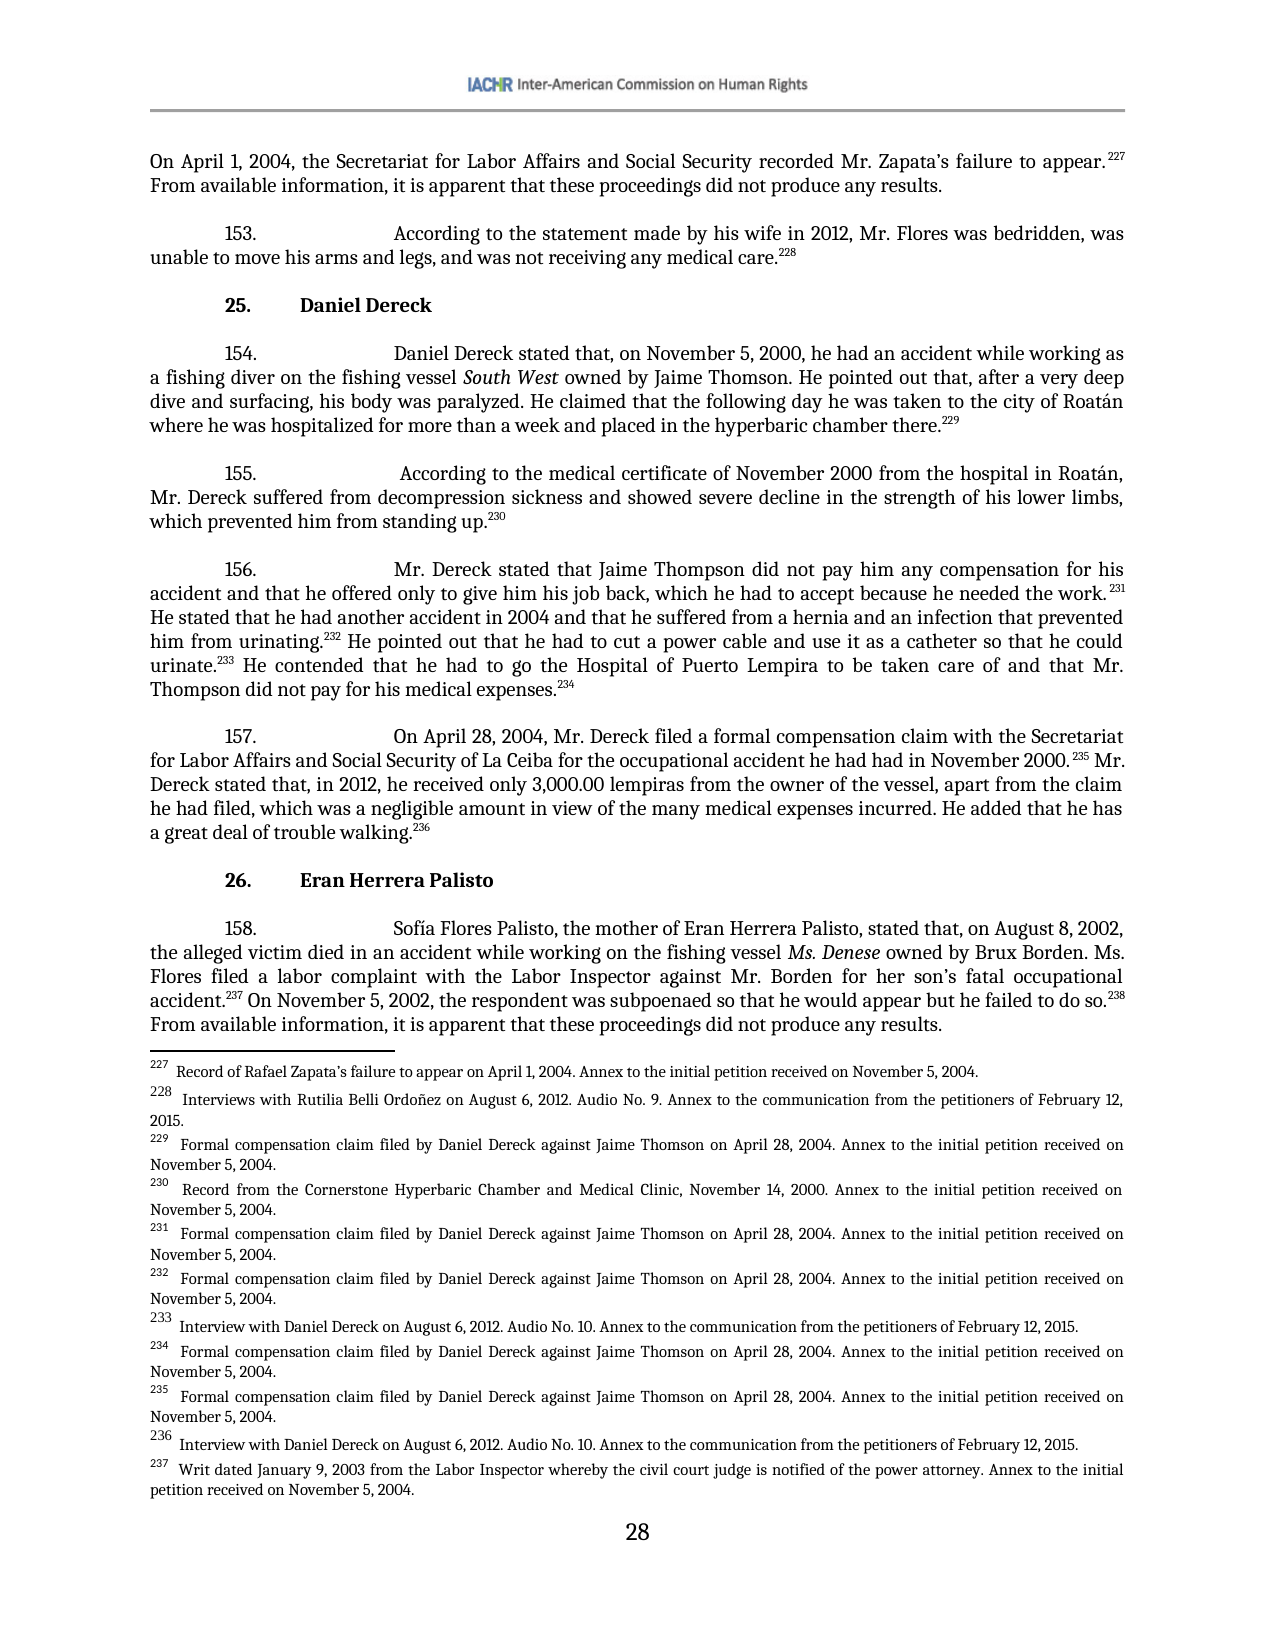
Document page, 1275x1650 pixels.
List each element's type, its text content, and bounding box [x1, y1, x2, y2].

list On November 17, 2003, Mr. Flores filed a compensation claim with the Labor Inspector for the occupational accident he had had, stating that Rafael Zapata paid him only 4,000.00 lempiras. On April 1, 2004, the Secretariat for Labor Affairs and Social Security recorded Mr. Zapata’s failure to appear. From available information, it is apparent that these proceedings did not produce any results. [150, 150, 1125, 198]
picture [456, 75, 819, 94]
list Sofía Flores Palisto, the mother of Eran Herrera Palisto, stated that, on August 8, 2002, the alleged victim died in an accident while working on the fishing vessel Ms. Denese owned by Brux Borden. Ms. Flores filed a labor complaint with the Labor Inspector against Mr. Borden for her son’s fatal occupational accident. On November 5, 2002, the respondent was subpoenaed so that he would appear but he failed to do so. From available information, it is apparent that these proceedings did not produce any results. [150, 917, 1125, 1037]
list On April 28, 2004, Mr. Dereck filed a formal compensation claim with the Secretariat for Labor Affairs and Social Security of La Ceiba for the occupational accident he had had in November 2000. Mr. Dereck stated that, in 2012, he received only 3,000.00 lempiras from the owner of the vessel, apart from the claim he had filed, which was a negligible amount in view of the many medical expenses incurred. He added that he has a great deal of trouble walking. [150, 725, 1125, 845]
list According to the statement made by his wife in 2012, Mr. Flores was bedridden, was unable to move his arms and legs, and was not receiving any medical care. [150, 222, 1125, 270]
list According to the medical certificate of November 2000 from the hospital in Roatán, Mr. Dereck suffered from decompression sickness and showed severe decline in the strength of his lower limbs, which prevented him from standing up. [150, 462, 1125, 533]
subtitle Daniel Dereck [225, 294, 1125, 318]
subtitle Eran Herrera Palisto [225, 869, 1125, 893]
list Mr. Dereck stated that Jaime Thompson did not pay him any compensation for his accident and that he offered only to give him his job back, which he had to accept because he needed the work. He stated that he had another accident in 2004 and that he suffered from a hernia and an infection that prevented him from urinating. He pointed out that he had to cut a power cable and use it as a catheter so that he could urinate. He contended that he had to go the Hospital of Puerto Lempira to be taken care of and that Mr. Thompson did not pay for his medical expenses. [150, 557, 1125, 701]
list Daniel Dereck stated that, on November 5, 2000, he had an accident while working as a fishing diver on the fishing vessel South West owned by Jaime Thomson. He pointed out that, after a very deep dive and surfacing, his body was paralyzed. He claimed that the following day he was taken to the city of Roatán where he was hospitalized for more than a week and placed in the hyperbaric chamber there. [150, 342, 1125, 438]
